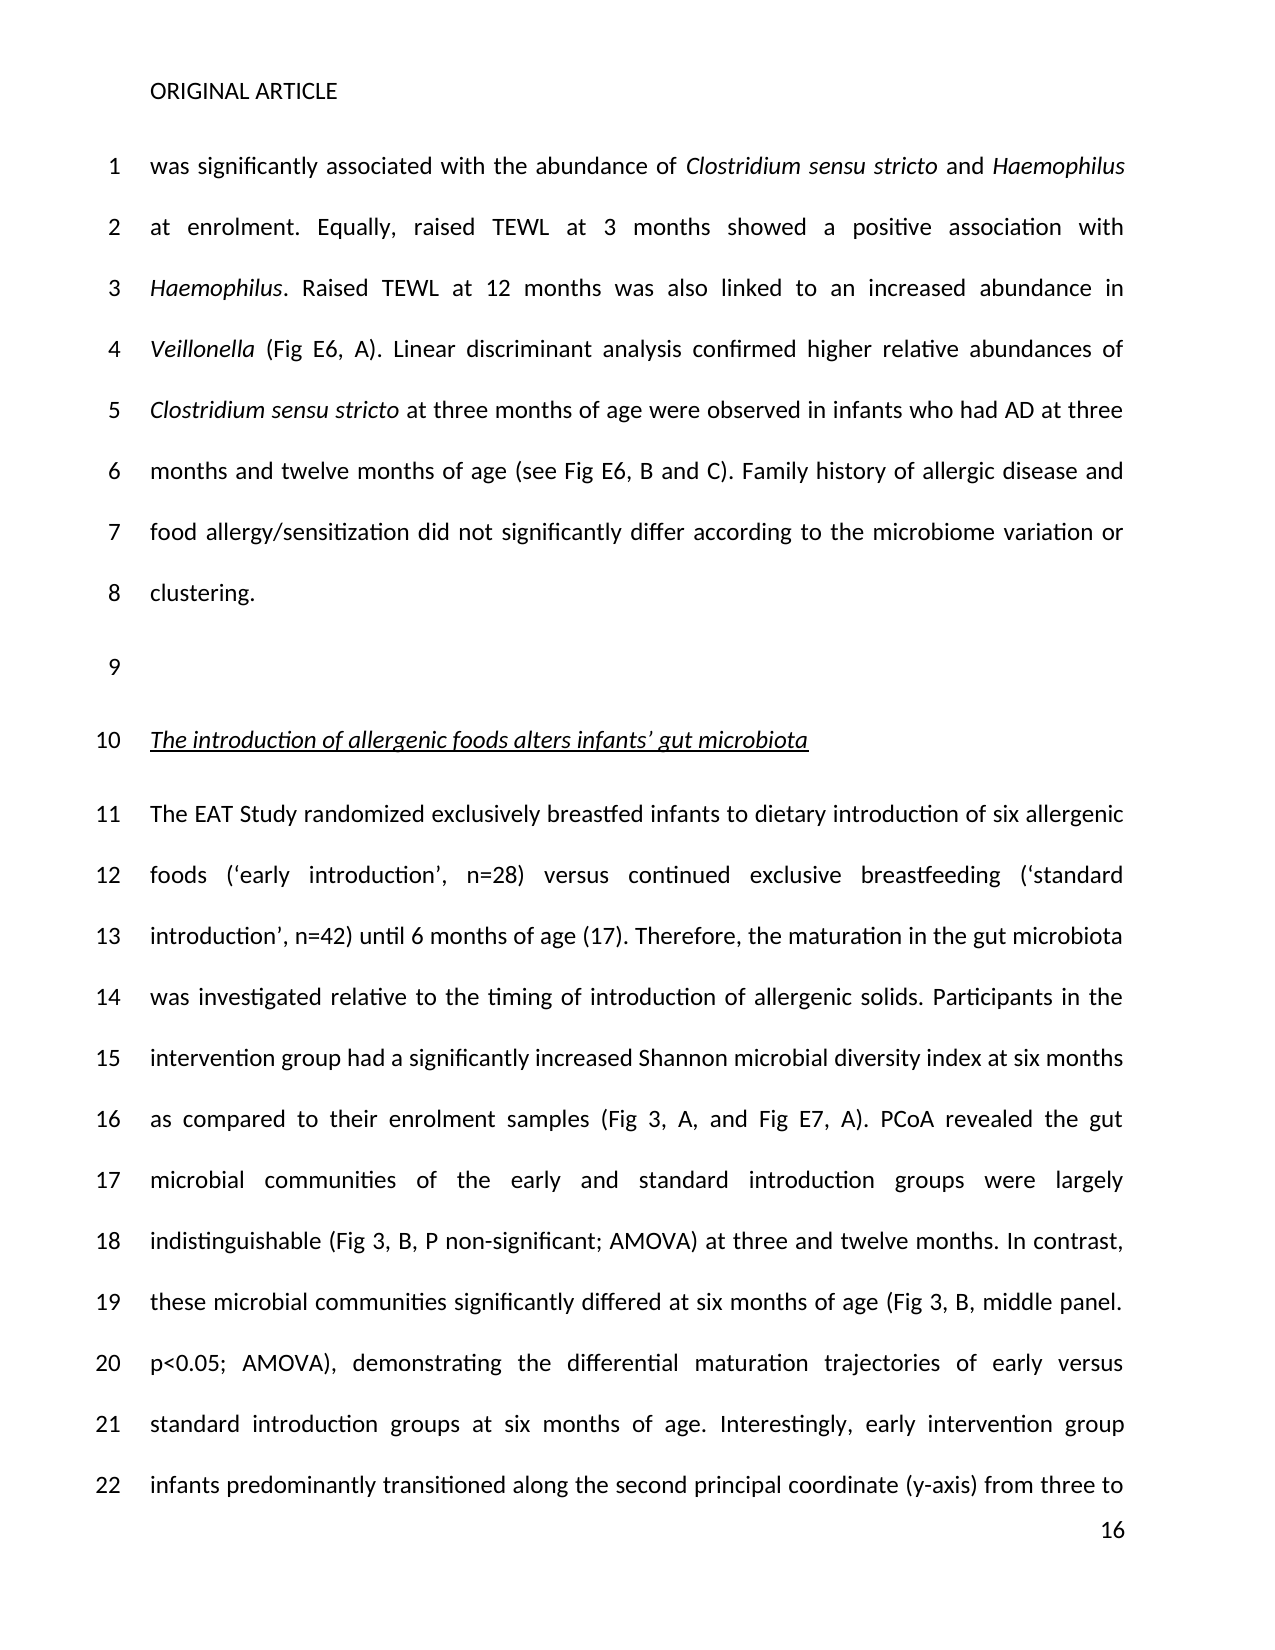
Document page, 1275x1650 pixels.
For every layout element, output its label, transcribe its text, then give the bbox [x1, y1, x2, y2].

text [150, 798, 1125, 1500]
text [150, 150, 1125, 608]
text The introduction of allergenic foods alters infants’ gut microbiota [150, 724, 1125, 755]
